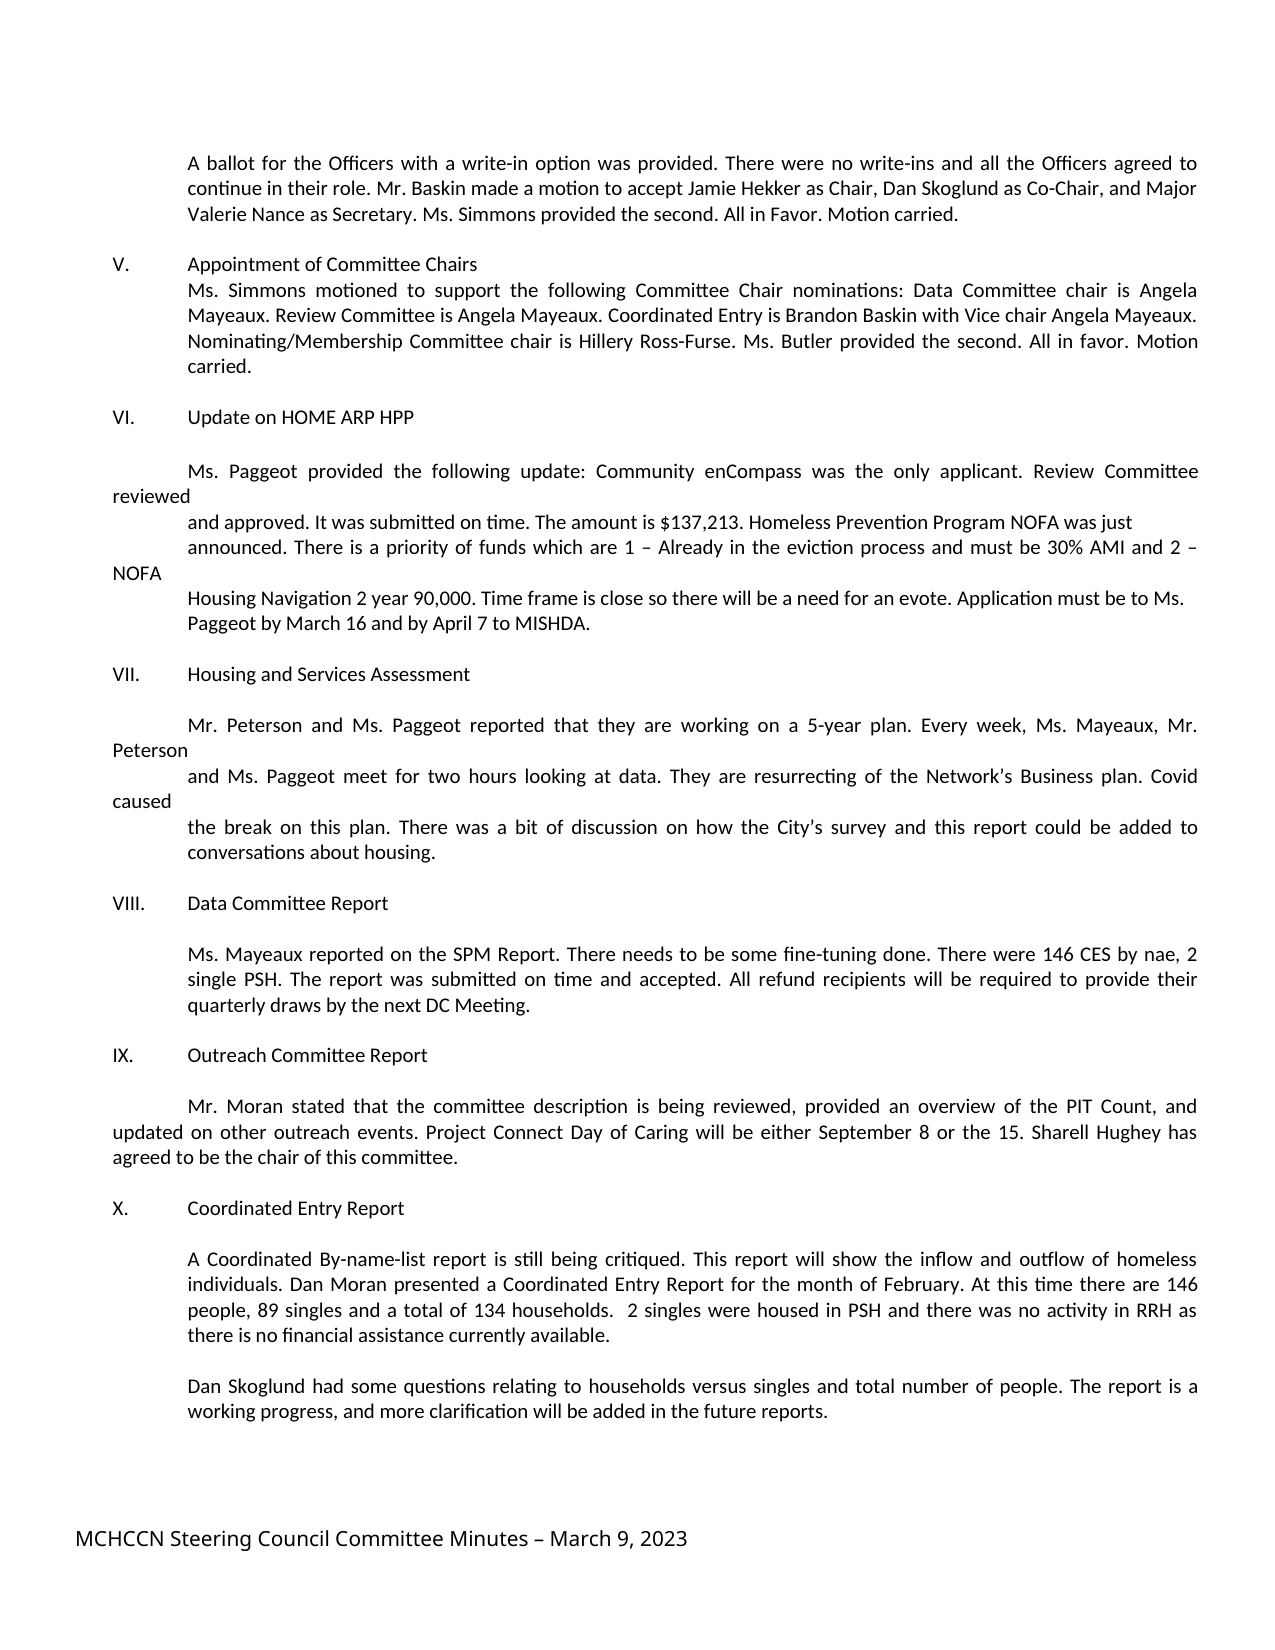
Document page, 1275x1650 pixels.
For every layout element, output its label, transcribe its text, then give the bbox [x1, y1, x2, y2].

text and Ms. Paggeot meet for two hours looking at data. They are resurrecting of the Network’s Business plan. Covid caused [112, 763, 1200, 814]
text Ms. Mayeaux reported on the SPM Report. There needs to be some fine-tuning done. There were 146 CES by nae, 2 single PSH. The report was submitted on time and accepted. All refund recipients will be required to provide their quarterly draws by the next DC Meeting. [187, 941, 1200, 1017]
list Appointment of Committee Chairs [112, 252, 1200, 277]
text Housing Navigation 2 year 90,000. Time frame is close so there will be a need for an evote. Application must be to Ms. [112, 585, 1200, 611]
text A ballot for the Officers with a write-in option was provided. There were no write-ins and all the Officers agreed to continue in their role. Mr. Baskin made a motion to accept Jamie Hekker as Chair, Dan Skoglund as Co-Chair, and Major Valerie Nance as Secretary. Ms. Simmons provided the second. All in Favor. Motion carried. [187, 150, 1200, 226]
text Ms. Paggeot provided the following update: Community enCompass was the only applicant. Review Committee reviewed [112, 458, 1200, 509]
text Ms. Simmons motioned to support the following Committee Chair nominations: Data Committee chair is Angela Mayeaux. Review Committee is Angela Mayeaux. Coordinated Entry is Brandon Baskin with Vice chair Angela Mayeaux. Nominating/Membership Committee chair is Hillery Ross-Furse. Ms. Butler provided the second. All in favor. Motion carried. [187, 277, 1200, 379]
text announced. There is a priority of funds which are 1 – Already in the eviction process and must be 30% AMI and 2 – NOFA [112, 534, 1200, 585]
list Update on HOME ARP HPP [112, 404, 1200, 429]
text A Coordinated By-name-list report is still being critiqued. This report will show the inflow and outflow of homeless individuals. Dan Moran presented a Coordinated Entry Report for the month of February. At this time there are 146 people, 89 singles and a total of 134 households. 2 singles were housed in PSH and there was no activity in RRH as there is no financial assistance currently available. [187, 1246, 1200, 1348]
text Mr. Moran stated that the committee description is being reviewed, provided an overview of the PIT Count, and updated on other outreach events. Project Connect Day of Caring will be either September 8 or the 15. Sharell Hughey has agreed to be the chair of this committee. [112, 1093, 1200, 1170]
text the break on this plan. There was a bit of discussion on how the City’s survey and this report could be added to conversations about housing. [187, 814, 1200, 865]
text Paggeot by March 16 and by April 7 to MISHDA. [112, 611, 1200, 636]
list Coordinated Entry Report [112, 1195, 1200, 1221]
text Dan Skoglund had some questions relating to households versus singles and total number of people. The report is a working progress, and more clarification will be added in the future reports. [187, 1373, 1200, 1424]
text Mr. Peterson and Ms. Paggeot reported that they are working on a 5-year plan. Every week, Ms. Mayeaux, Mr. Peterson [112, 712, 1200, 763]
list Housing and Services Assessment [112, 661, 1200, 687]
list Outreach Committee Report [112, 1043, 1200, 1068]
list Data Committee Report [112, 890, 1200, 916]
text and approved. It was submitted on time. The amount is $137,213. Homeless Prevention Program NOFA was just [112, 509, 1200, 534]
